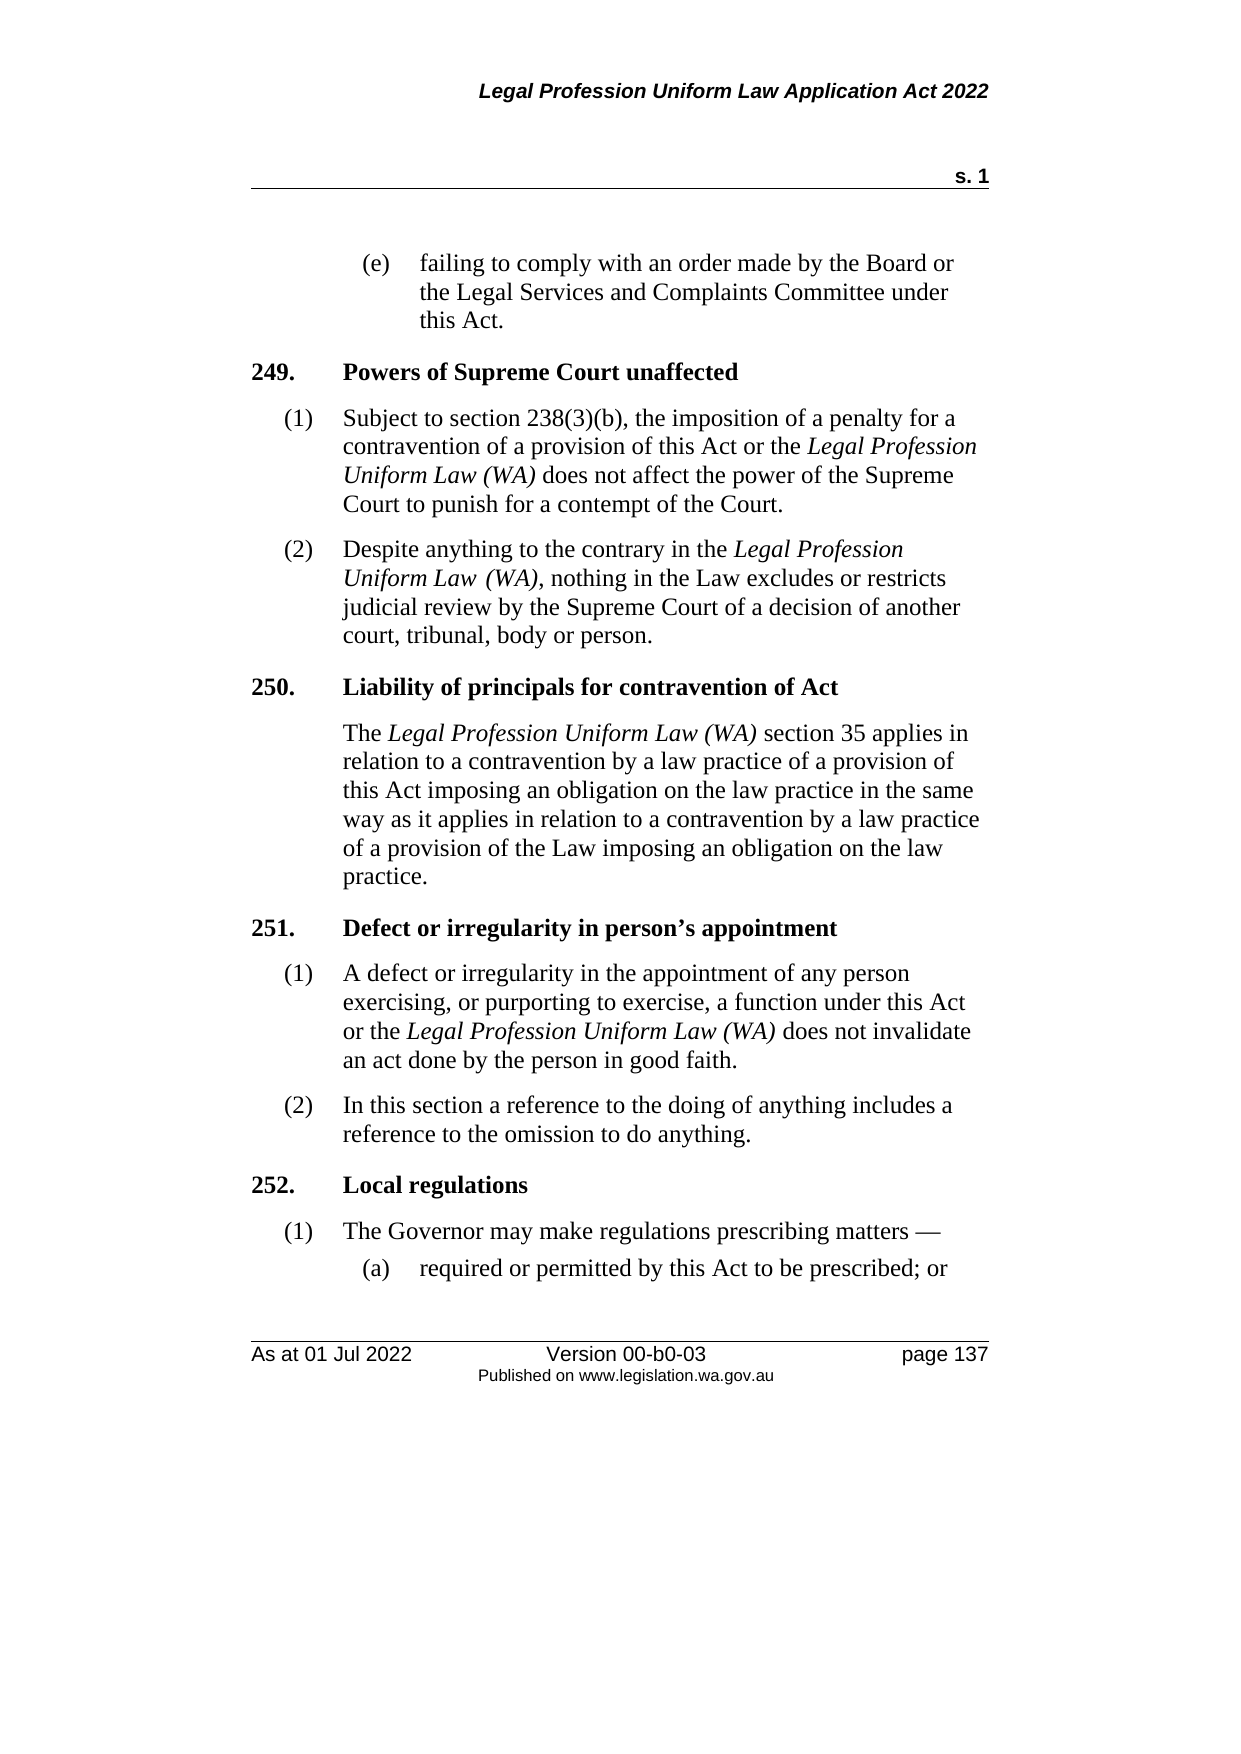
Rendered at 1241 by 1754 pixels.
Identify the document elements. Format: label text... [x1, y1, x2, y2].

subtitle 252. Local regulations [251, 1171, 989, 1199]
text (1) Subject to section 238(3)(b), the imposition of a penalty for a contravention of a provision of this Act or the Legal Profession Uniform Law (WA) does not affect the power of the Supreme Court to punish for a contempt of the Court. [251, 403, 989, 518]
subtitle 251. Defect or irregularity in person’s appointment [251, 913, 989, 942]
text (2) In this section a reference to the doing of anything includes a reference to the omission to do anything. [251, 1090, 989, 1148]
text (a) required or permitted by this Act to be prescribed; or [251, 1253, 989, 1282]
text (1) A defect or irregularity in the appointment of any person exercising, or purporting to exercise, a function under this Act or the Legal Profession Uniform Law (WA) does not invalidate an act done by the person in good faith. [251, 958, 989, 1073]
subtitle 249. Powers of Supreme Court unaffected [251, 357, 989, 386]
text (e) failing to comply with an order made by the Board or the Legal Services and Complaints Committee under this Act. [251, 248, 989, 334]
text (2) Despite anything to the contrary in the Legal Profession Uniform Law (WA), nothing in the Law excludes or restricts judicial review by the Supreme Court of a decision of another court, tribunal, body or person. [251, 534, 989, 649]
text (1) The Governor may make regulations prescribing matters — [251, 1216, 989, 1245]
subtitle 250. Liability of principals for contravention of Act [251, 672, 989, 701]
text The Legal Profession Uniform Law (WA) section 35 applies in relation to a contravention by a law practice of a provision of this Act imposing an obligation on the law practice in the same way as it applies in relation to a contravention by a law practice of a provision of the Law imposing an obligation on the law practice. [251, 718, 989, 890]
